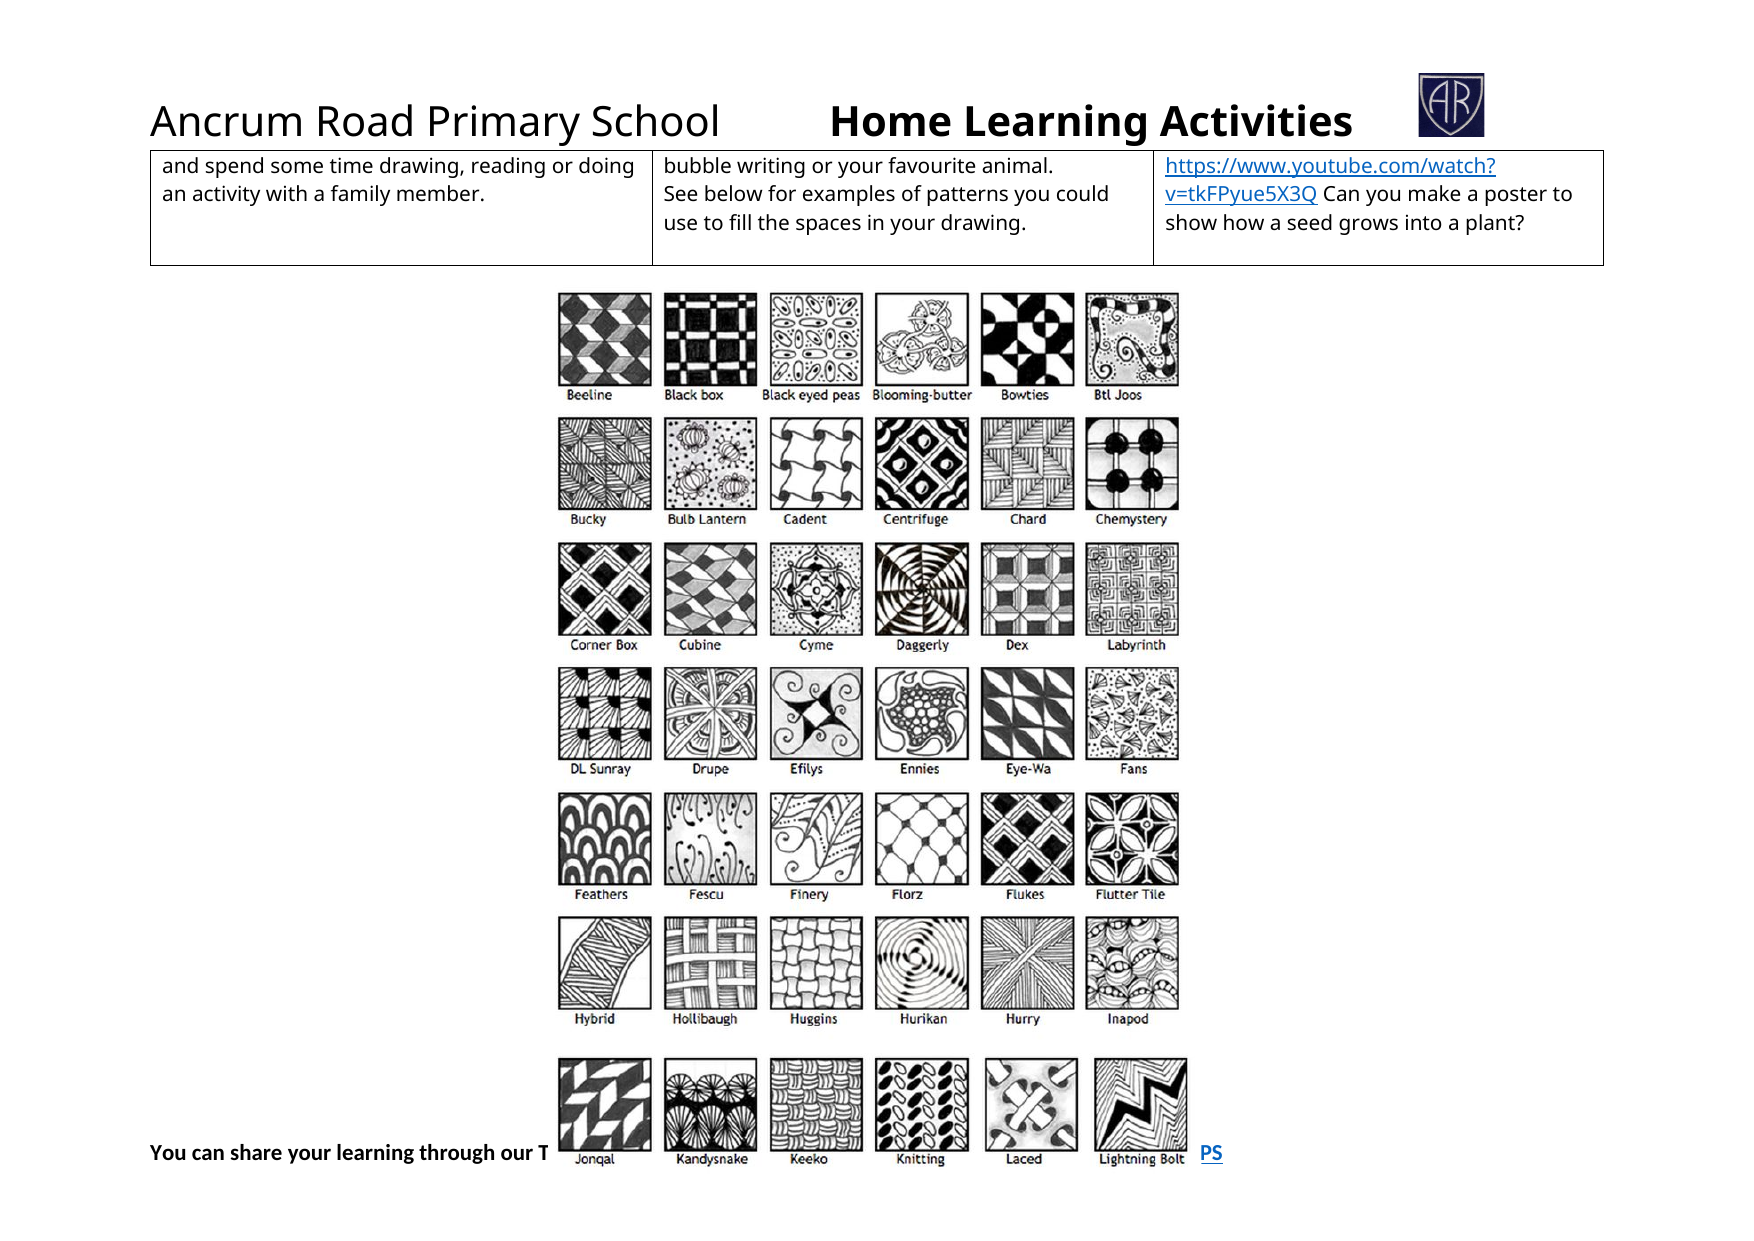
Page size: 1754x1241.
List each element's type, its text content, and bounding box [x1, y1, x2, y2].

picture [1418, 73, 1485, 137]
picture [548, 285, 1202, 1177]
